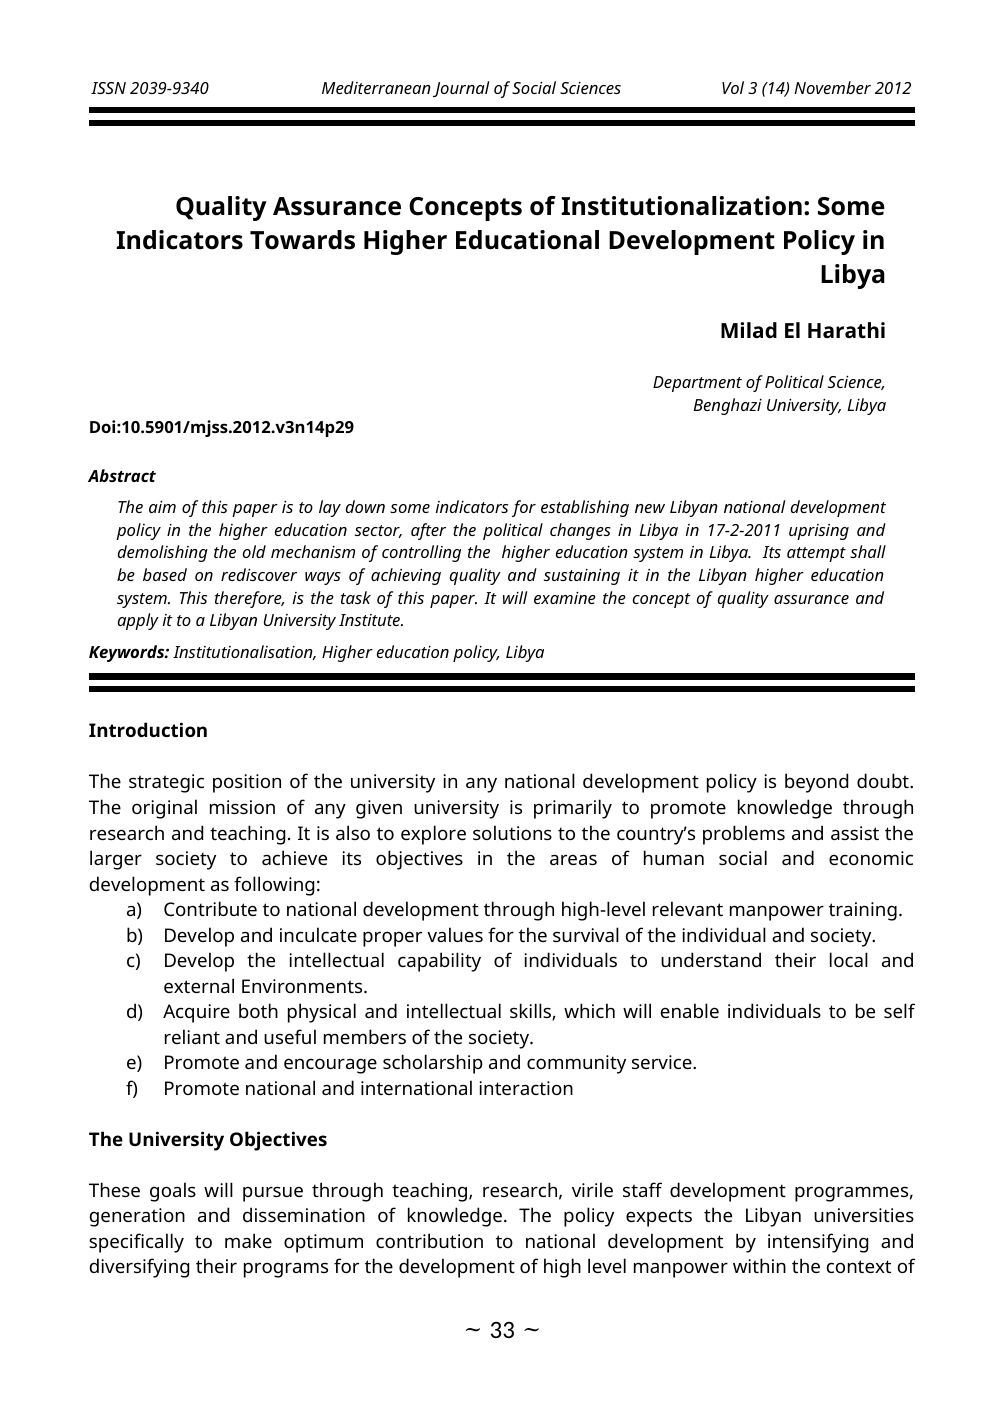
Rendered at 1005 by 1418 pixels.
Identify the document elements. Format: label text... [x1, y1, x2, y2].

text Introduction [89, 718, 915, 743]
list Promote and encourage scholarship and community service. [126, 1049, 915, 1075]
text Keywords: Institutionalisation, Higher education policy, Libya [89, 640, 915, 663]
list Develop and inculcate proper values for the survival of the individual and society. [126, 922, 915, 947]
text The aim of this paper is to lay down some indicators for establishing new Libyan national development policy in the higher education sector, after the political changes in Libya in 17-2-2011 uprising and demolishing the old mechanism of controlling the higher education system in Libya. Its attempt shall be based on rediscover ways of achieving quality and sustaining it in the Libyan higher education system. This therefore, is the task of this paper. It will examine the concept of quality assurance and apply it to a Libyan University Institute. [117, 495, 886, 632]
text The University Objectives [89, 1126, 915, 1152]
text The strategic position of the university in any national development policy is beyond doubt. The original mission of any given university is primarily to promote knowledge through research and teaching. It is also to explore solutions to the country’s problems and assist the larger society to achieve its objectives in the areas of human social and economic development as following: [89, 769, 915, 896]
list Contribute to national development through high-level relevant manpower training. [126, 896, 915, 922]
text Doi:10.5901/mjss.2012.v3n14p29 [89, 416, 886, 439]
list Develop the intellectual capability of individuals to understand their local and external Environments. [126, 947, 915, 998]
text Department of Political Science, Benghazi University, Libya [89, 371, 886, 416]
text Milad El Harathi [89, 317, 886, 345]
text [89, 1177, 915, 1279]
list Acquire both physical and intellectual skills, which will enable individuals to be self reliant and useful members of the society. [126, 998, 915, 1049]
text Quality Assurance Concepts of Institutionalization: Some Indicators Towards Higher Educational Development Policy in Libya [89, 189, 886, 291]
title Abstract [89, 464, 915, 487]
list Promote national and international interaction [126, 1075, 915, 1101]
